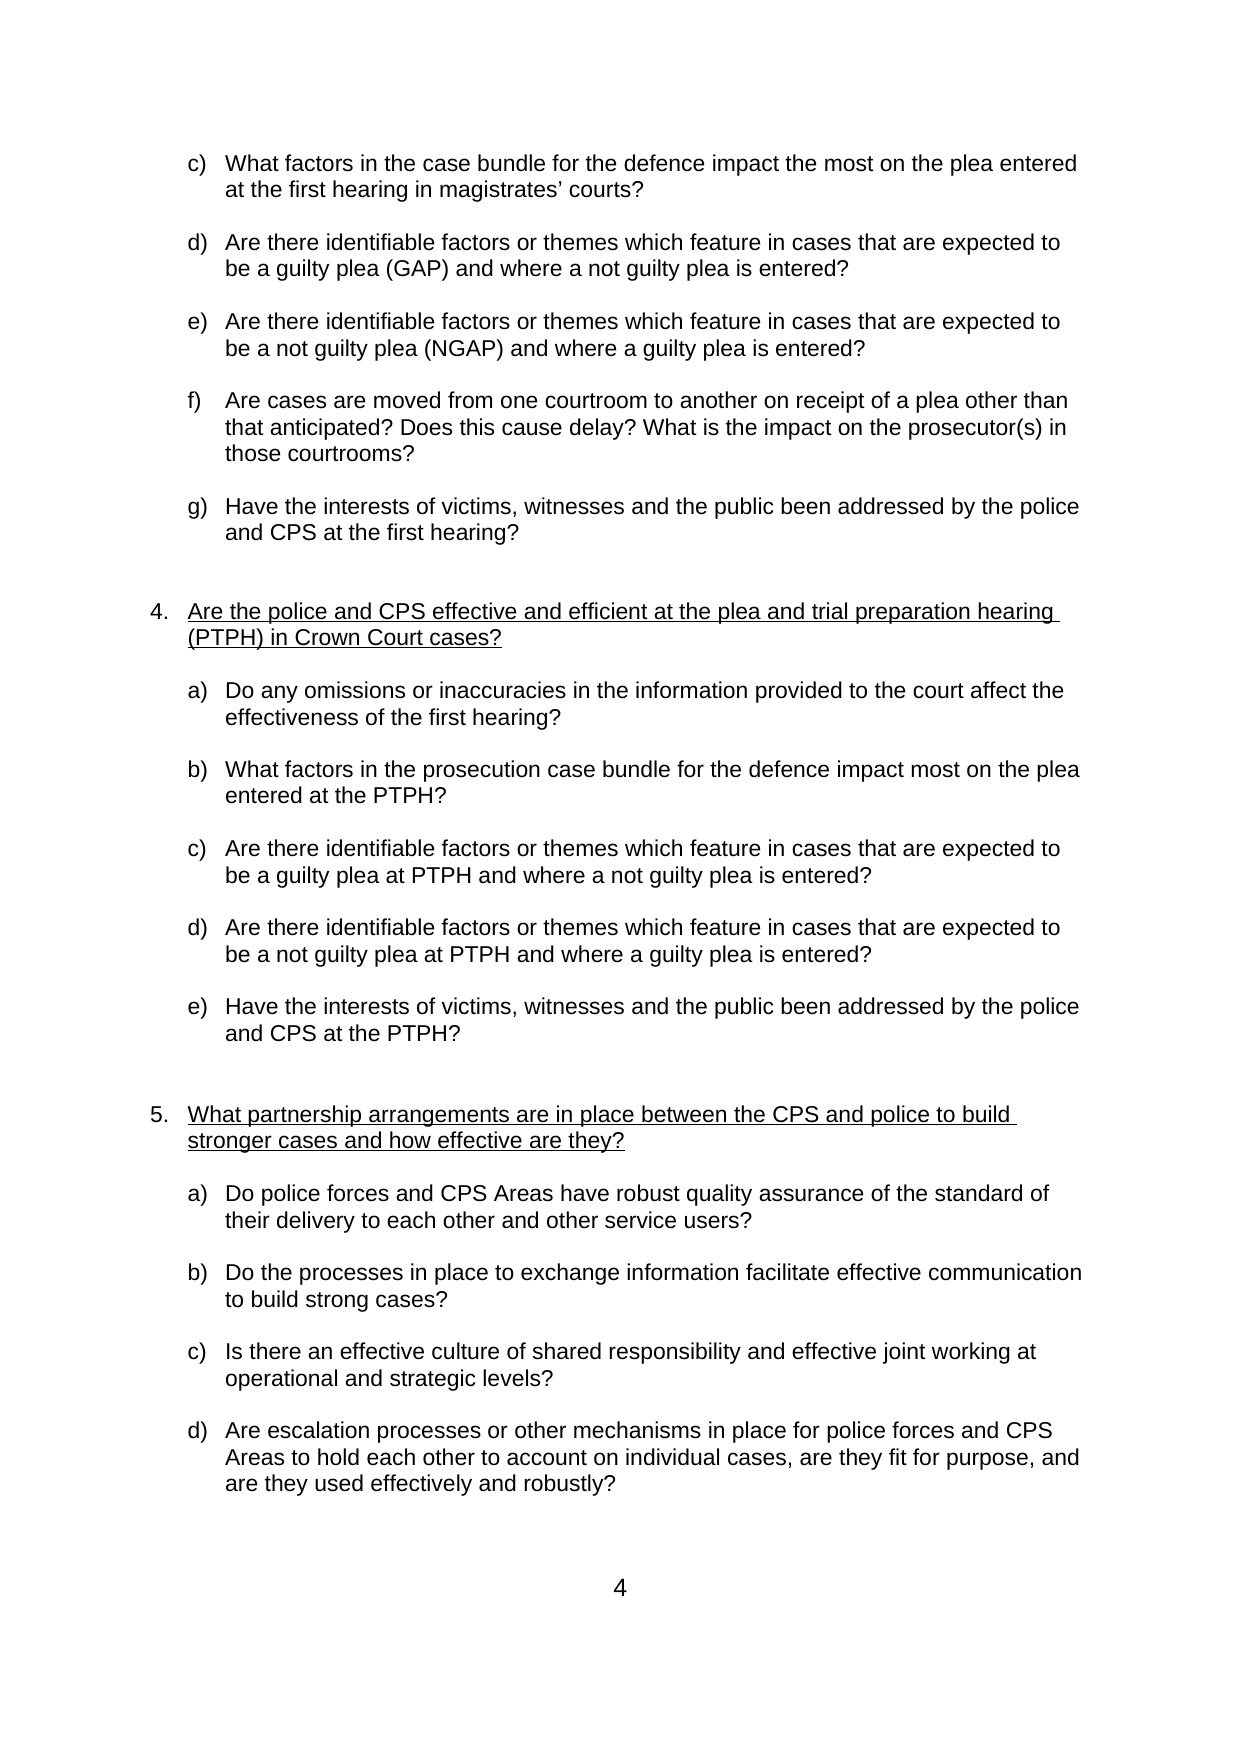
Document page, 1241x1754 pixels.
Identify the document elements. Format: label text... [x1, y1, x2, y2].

list Are cases are moved from one courtroom to another on receipt of a plea other than that anticipated? Does this cause delay? What is the impact on the prosecutor(s) in those courtrooms? [187, 387, 1090, 466]
list Are escalation processes or other mechanisms in place for police forces and CPS Areas to hold each other to account on individual cases, are they fit for purpose, and are they used effectively and robustly? [187, 1417, 1090, 1496]
list Do the processes in place to exchange information facilitate effective communication to build strong cases? [187, 1259, 1090, 1312]
list Do any omissions or inaccuracies in the information provided to the court affect the effectiveness of the first hearing? [187, 677, 1090, 730]
list Are there identifiable factors or themes which feature in cases that are expected to be a not guilty plea at PTPH and where a guilty plea is entered? [187, 914, 1090, 967]
list Are there identifiable factors or themes which feature in cases that are expected to be a guilty plea (GAP) and where a not guilty plea is entered? [187, 229, 1090, 282]
list Are there identifiable factors or themes which feature in cases that are expected to be a guilty plea at PTPH and where a not guilty plea is entered? [187, 835, 1090, 888]
list What factors in the prosecution case bundle for the defence impact most on the plea entered at the PTPH? [187, 756, 1090, 809]
list Have the interests of victims, witnesses and the public been addressed by the police and CPS at the first hearing? [187, 493, 1090, 545]
list Are there identifiable factors or themes which feature in cases that are expected to be a not guilty plea (NGAP) and where a guilty plea is entered? [187, 308, 1090, 361]
list Do police forces and CPS Areas have robust quality assurance of the standard of their delivery to each other and other service users? [187, 1180, 1090, 1233]
list Are the police and CPS effective and efficient at the plea and trial preparation hearing (PTPH) in Crown Court cases? [150, 598, 1090, 651]
list Is there an effective culture of shared responsibility and effective joint working at operational and strategic levels? [187, 1338, 1090, 1391]
list Have the interests of victims, witnesses and the public been addressed by the police and CPS at the PTPH? [187, 993, 1090, 1046]
list What factors in the case bundle for the defence impact the most on the plea entered at the first hearing in magistrates’ courts? [187, 150, 1090, 203]
list What partnership arrangements are in place between the CPS and police to build stronger cases and how effective are they? [150, 1101, 1090, 1154]
